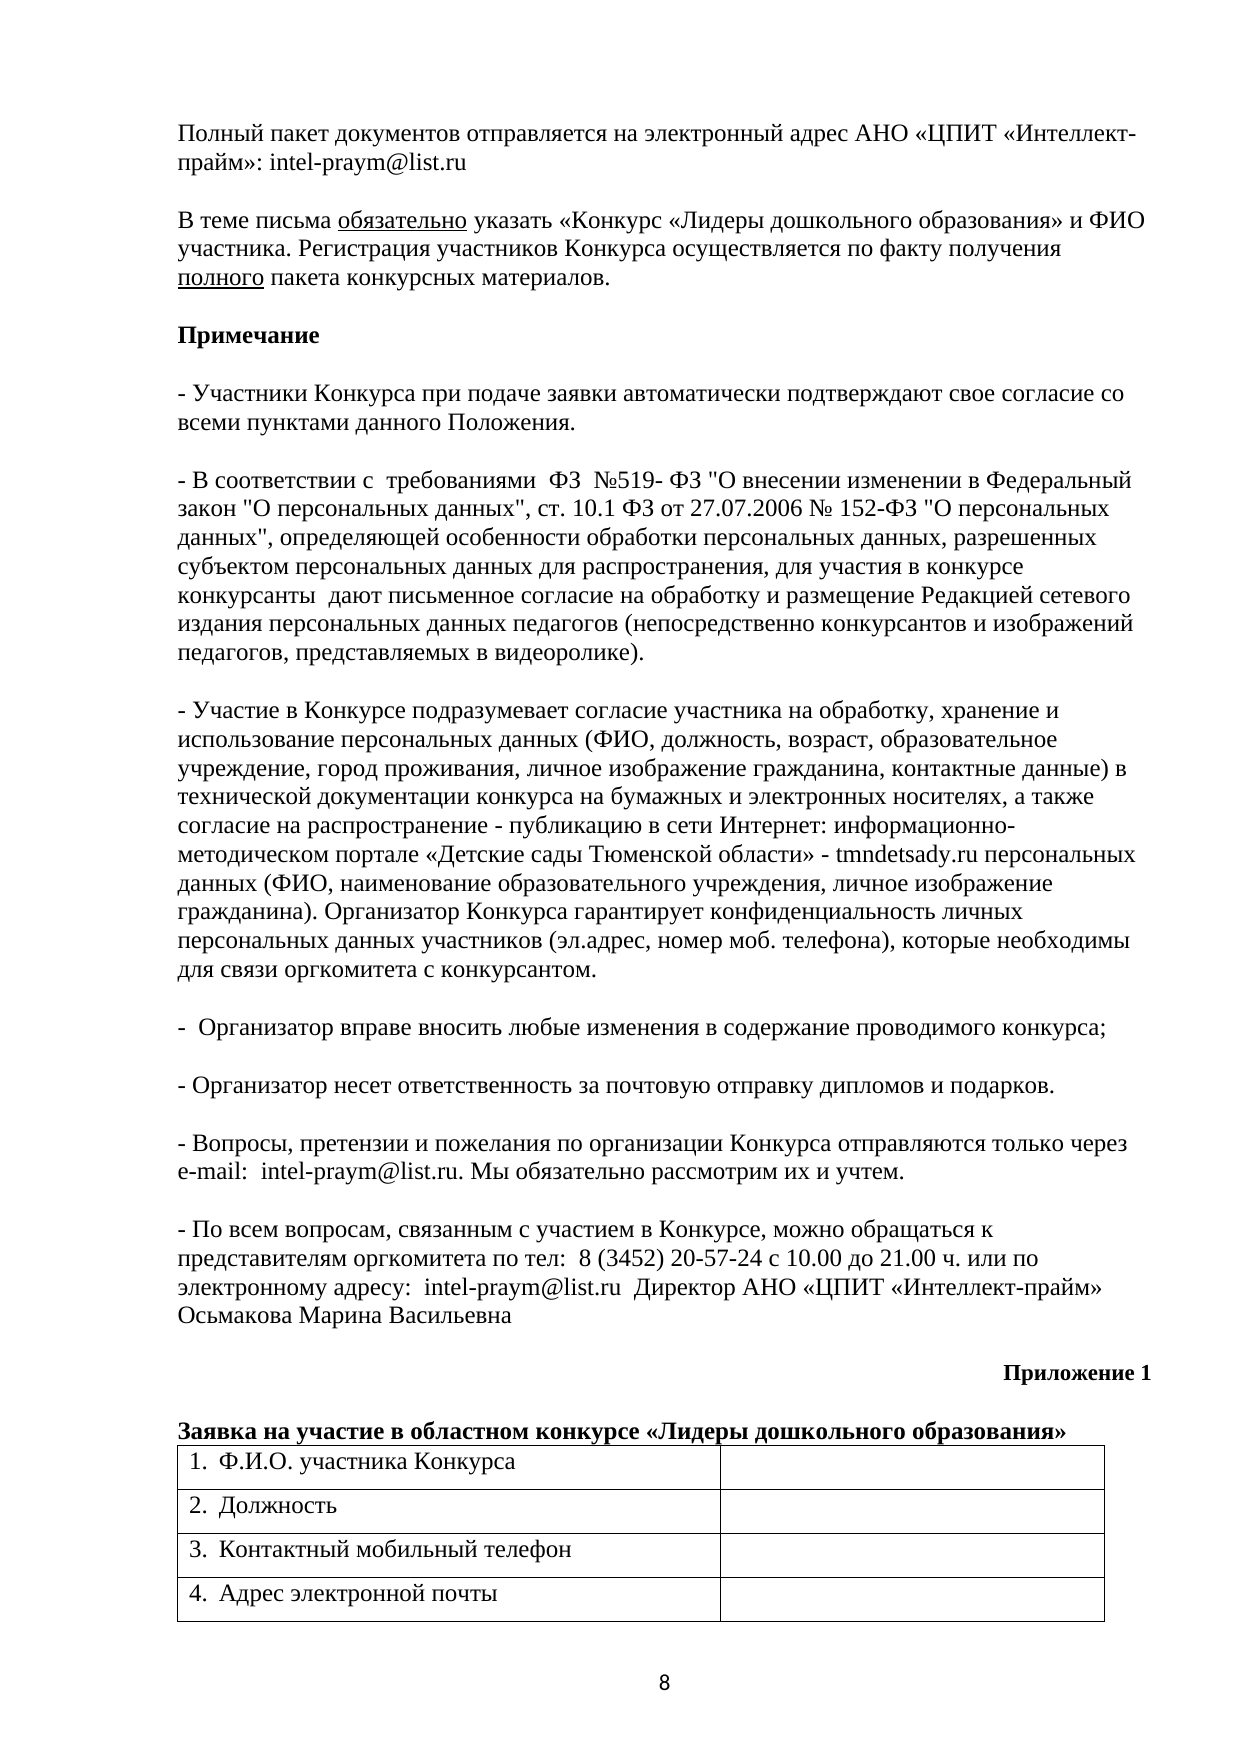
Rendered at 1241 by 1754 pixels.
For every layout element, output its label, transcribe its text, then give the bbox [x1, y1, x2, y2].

text Заявка на участие в областном конкурсе «Лидеры дошкольного образования» [177, 1416, 1152, 1445]
table_cell [721, 1534, 1104, 1577]
text - Вопросы, претензии и пожелания по организации Конкурса отправляются только через e-mail: intel-praym@list.ru. Мы обязательно рассмотрим их и учтем. [177, 1128, 1152, 1185]
table_cell Должность [178, 1490, 720, 1533]
text - По всем вопросам, связанным с участием в Конкурсе, можно обращаться к представителям оргкомитета по тел: 8 (3452) 20-57-24 с 10.00 до 21.00 ч. или по электронному адресу: intel-praym@list.ru Директор АНО «ЦПИТ «Интеллект-прайм» Осьмакова Марина Васильевна [177, 1214, 1152, 1329]
table_header Ф.И.О. участника Конкурса [178, 1446, 720, 1489]
text - В соответствии с требованиями ФЗ №519- ФЗ "О внесении изменении в Федеральный закон "О персональных данных", ст. 10.1 ФЗ от 27.07.2006 № 152-ФЗ "О персональных данных", определяющей особенности обработки персональных данных, разрешенных субъектом персональных данных для распространения, для участия в конкурсе конкурсанты дают письменное согласие на обработку и размещение Редакцией сетевого издания персональных данных педагогов (непосредственно конкурсантов и изображений педагогов, представляемых в видеоролике). [177, 465, 1152, 666]
text - Организатор вправе вносить любые изменения в содержание проводимого конкурса; [177, 1012, 1152, 1041]
text - Участники Конкурса при подаче заявки автоматически подтверждают свое согласие со всеми пунктами данного Положения. [177, 378, 1152, 436]
text Полный пакет документов отправляется на электронный адрес АНО «ЦПИТ «Интеллект-прайм»: intel-praym@list.ru [177, 118, 1152, 176]
table_cell [721, 1578, 1104, 1621]
table_cell Контактный мобильный телефон [178, 1534, 720, 1577]
text В теме письма обязательно указать «Конкурс «Лидеры дошкольного образования» и ФИО участника. Регистрация участников Конкурса осуществляется по факту получения полного пакета конкурсных материалов. [177, 205, 1152, 291]
text - Организатор несет ответственность за почтовую отправку дипломов и подарков. [177, 1070, 1152, 1098]
text Приложение 1 [177, 1358, 1152, 1385]
table_header [721, 1446, 1104, 1489]
text Примечание [177, 320, 1152, 349]
text - Участие в Конкурсе подразумевает согласие участника на обработку, хранение и использование персональных данных (ФИО, должность, возраст, образовательное учреждение, город проживания, личное изображение гражданина, контактные данные) в технической документации конкурса на бумажных и электронных носителях, а также согласие на распространение - публикацию в сети Интернет: информационно-методическом портале «Детские сады Тюменской области» - tmndetsady.ru персональных данных (ФИО, наименование образовательного учреждения, личное изображение гражданина). Организатор Конкурса гарантирует конфиденциальность личных персональных данных участников (эл.адрес, номер моб. телефона), которые необходимы для связи оргкомитета с конкурсантом. [177, 695, 1152, 983]
table_cell [721, 1490, 1104, 1533]
table_cell Адрес электронной почты [178, 1578, 720, 1621]
